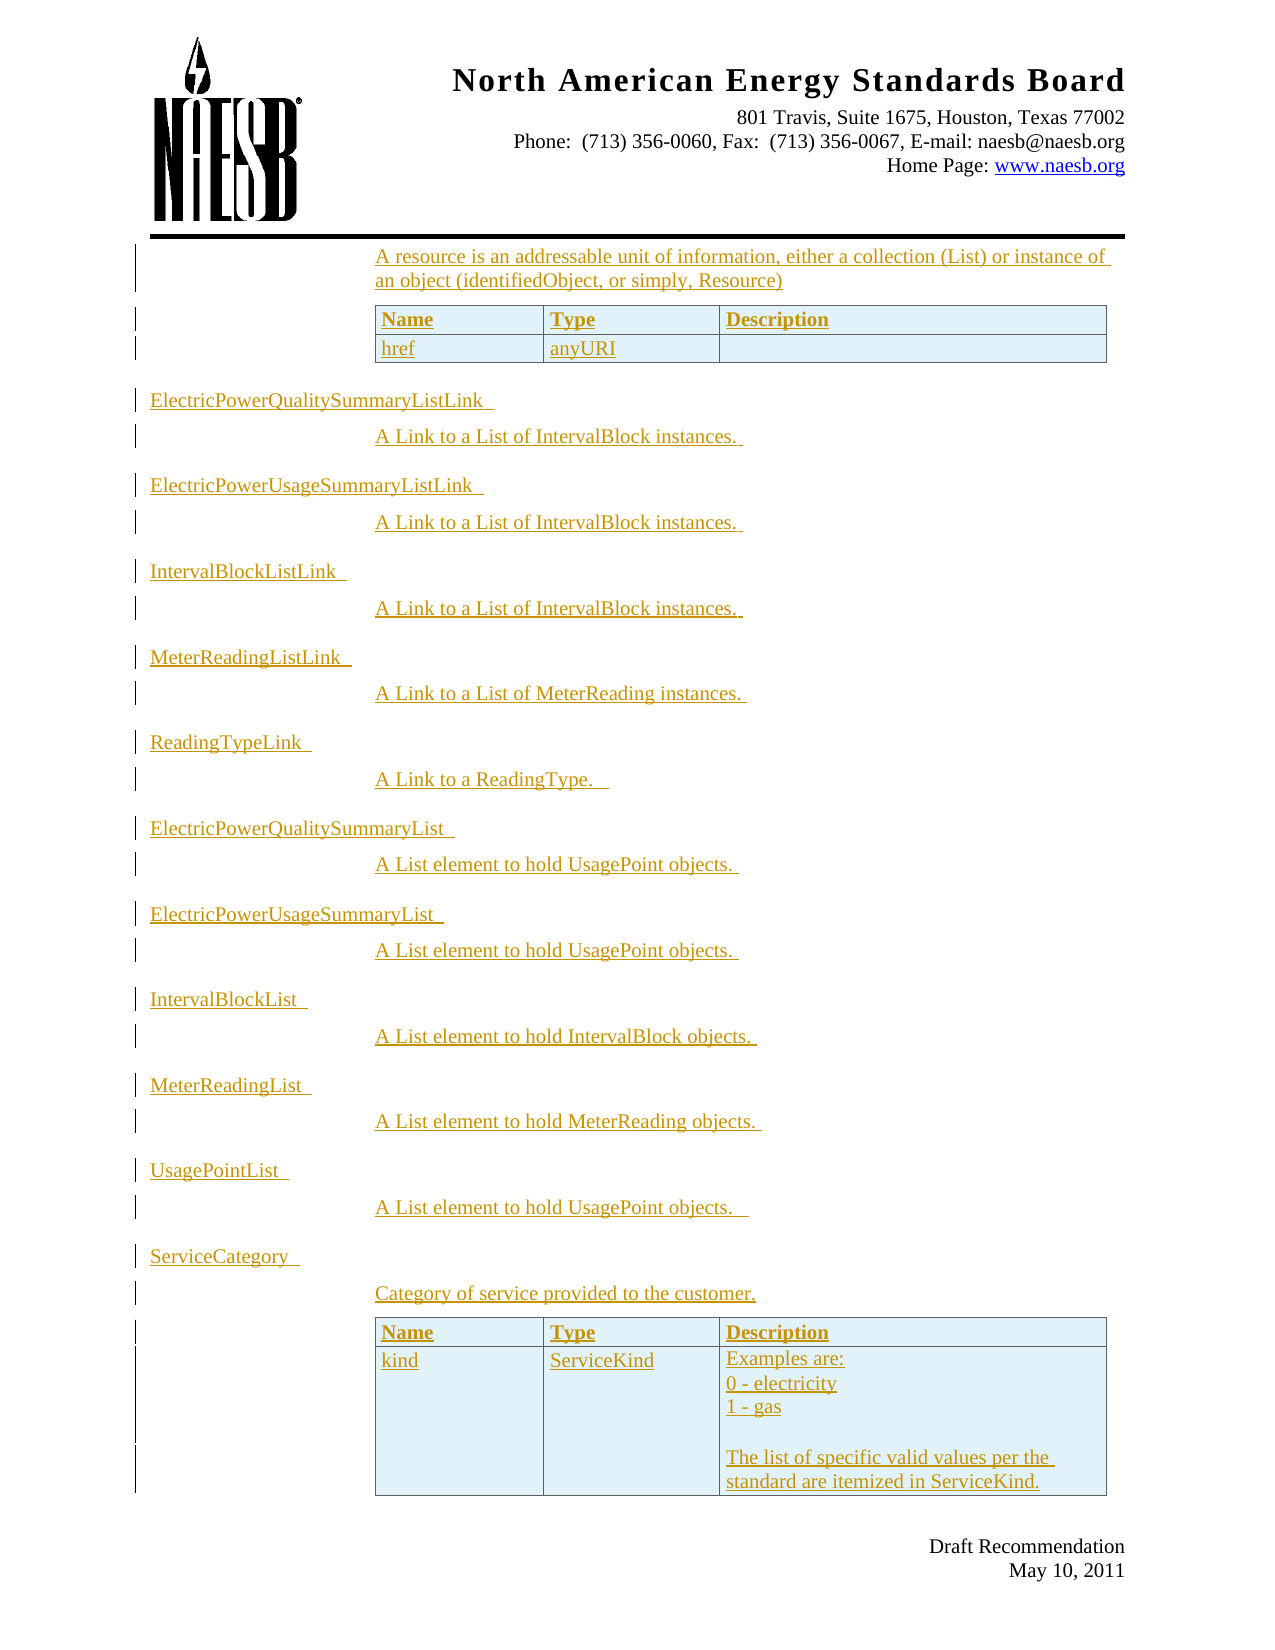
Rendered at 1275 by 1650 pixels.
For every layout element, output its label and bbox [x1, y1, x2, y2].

picture [150, 239, 428, 282]
picture [150, 37, 428, 234]
